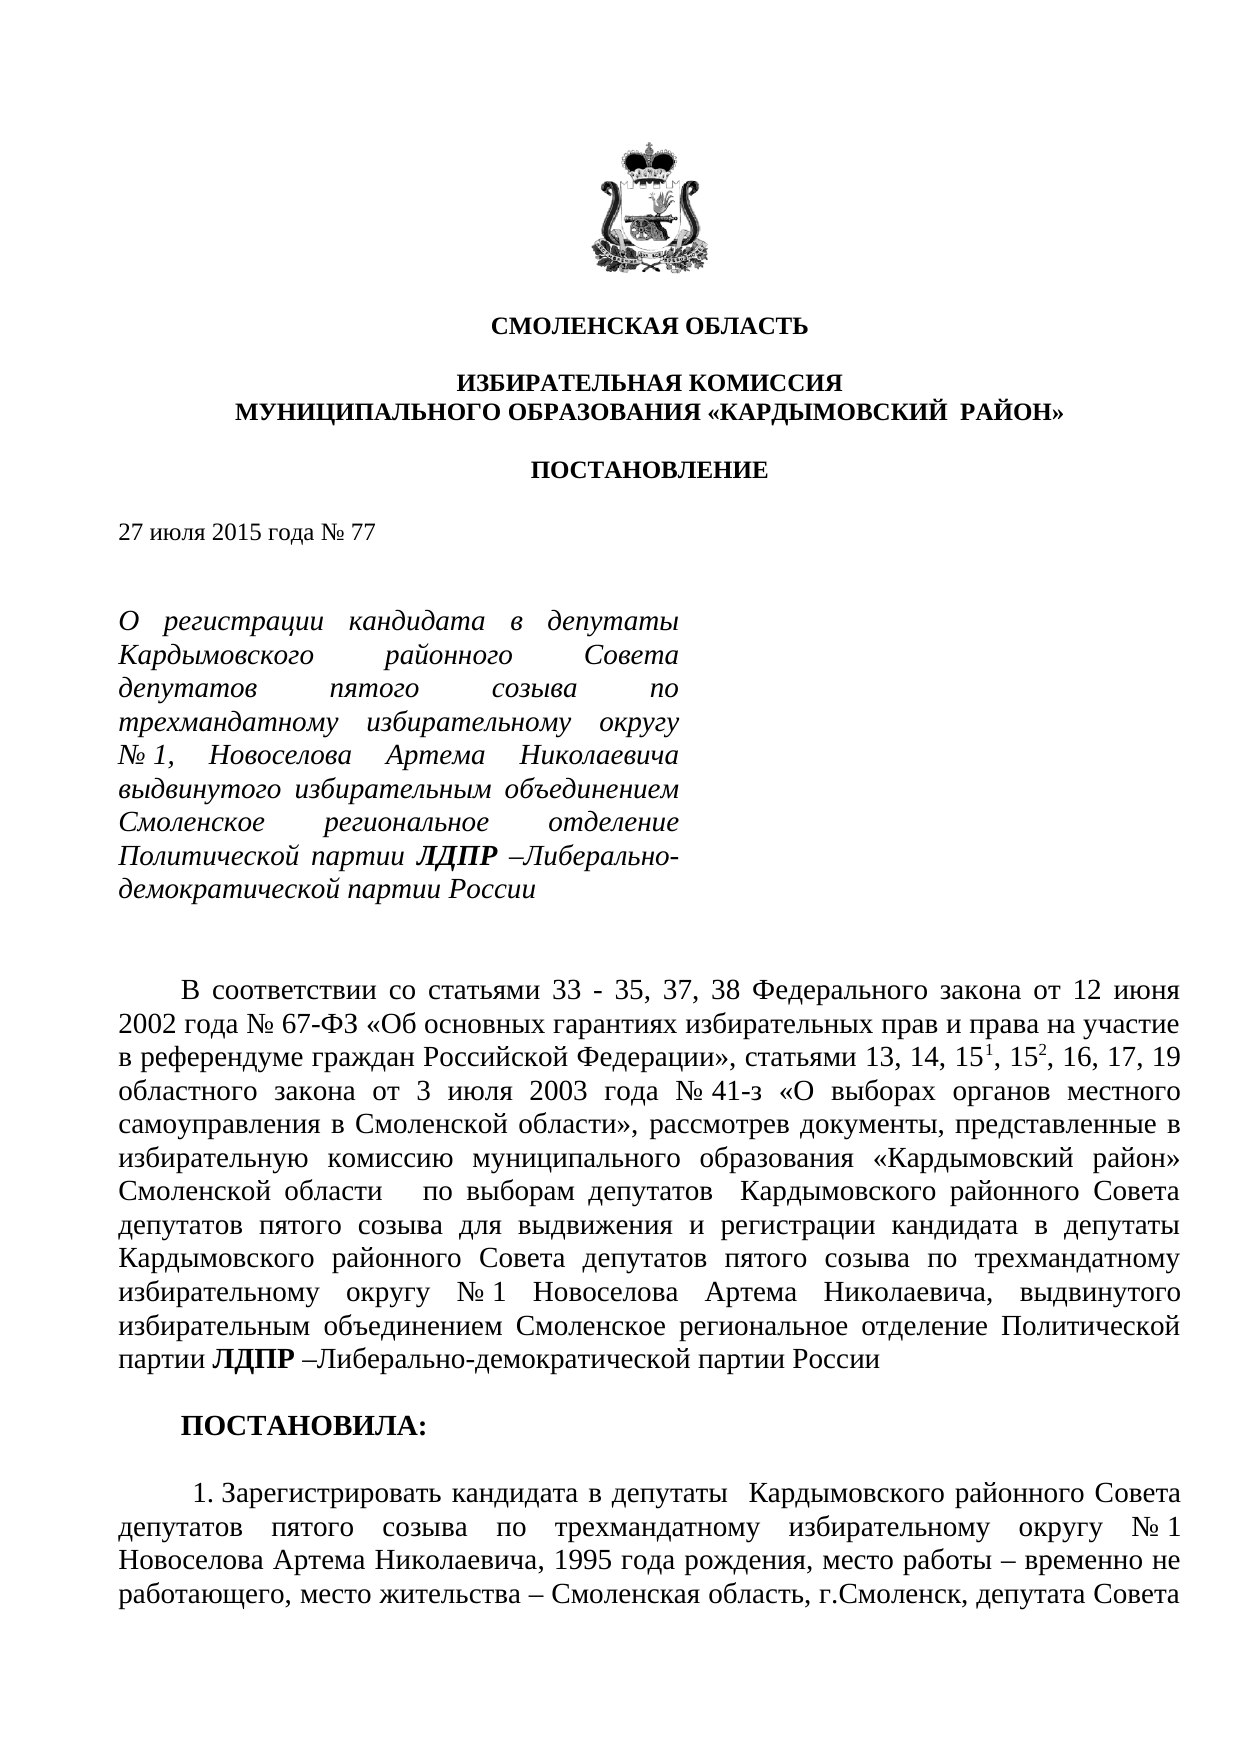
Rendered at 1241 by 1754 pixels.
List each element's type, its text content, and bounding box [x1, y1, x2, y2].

text В соответствии со статьями 33 - 35, 37, 38 Федерального закона от 12 июня 2002 года № 67-ФЗ «Об основных гарантиях избирательных прав и права на участие в референдуме граждан Российской Федерации», статьями 13, 14, 151, 152, 16, 17, 19 областного закона от 3 июля 2003 года № 41-з «О выборах органов местного самоуправления в Смоленской области», рассмотрев документы, представленные в избирательную комиссию муниципального образования «Кардымовский район» Смоленской области по выборам депутатов Кардымовского районного Совета депутатов пятого созыва для выдвижения и регистрации кандидата в депутаты Кардымовского районного Совета депутатов пятого созыва по трехмандатному избирательному округу № 1 Новоселова Артема Николаевича, выдвинутого избирательным объединением Смоленское региональное отделение Политической партии ЛДПР –Либерально-демократической партии России [118, 972, 1181, 1375]
picture [585, 142, 714, 283]
text ИЗБИРАТЕЛЬНАЯ КОМИССИЯ [118, 368, 1181, 397]
text ПОСТАНОВЛЕНИЕ [118, 455, 1181, 483]
text О регистрации кандидата в депутаты Кардымовского районного Совета депутатов пятого созыва по трехмандатному избирательному округу № 1, Новоселова Артема Николаевича выдвинутого избирательным объединением Смоленское региональное отделение Политической партии ЛДПР –Либерально-демократической партии России [118, 603, 679, 905]
text ПОСТАНОВИЛА: [118, 1408, 1181, 1442]
text СМОЛЕНСКАЯ ОБЛАСТЬ [118, 311, 1181, 340]
text МУНИЦИПАЛЬНОГО ОБРАЗОВАНИЯ «КАРДЫМОВСКИЙ РАЙОН» [118, 397, 1181, 426]
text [118, 1475, 1181, 1609]
text 27 июля 2015 года № 77 [118, 517, 1181, 546]
